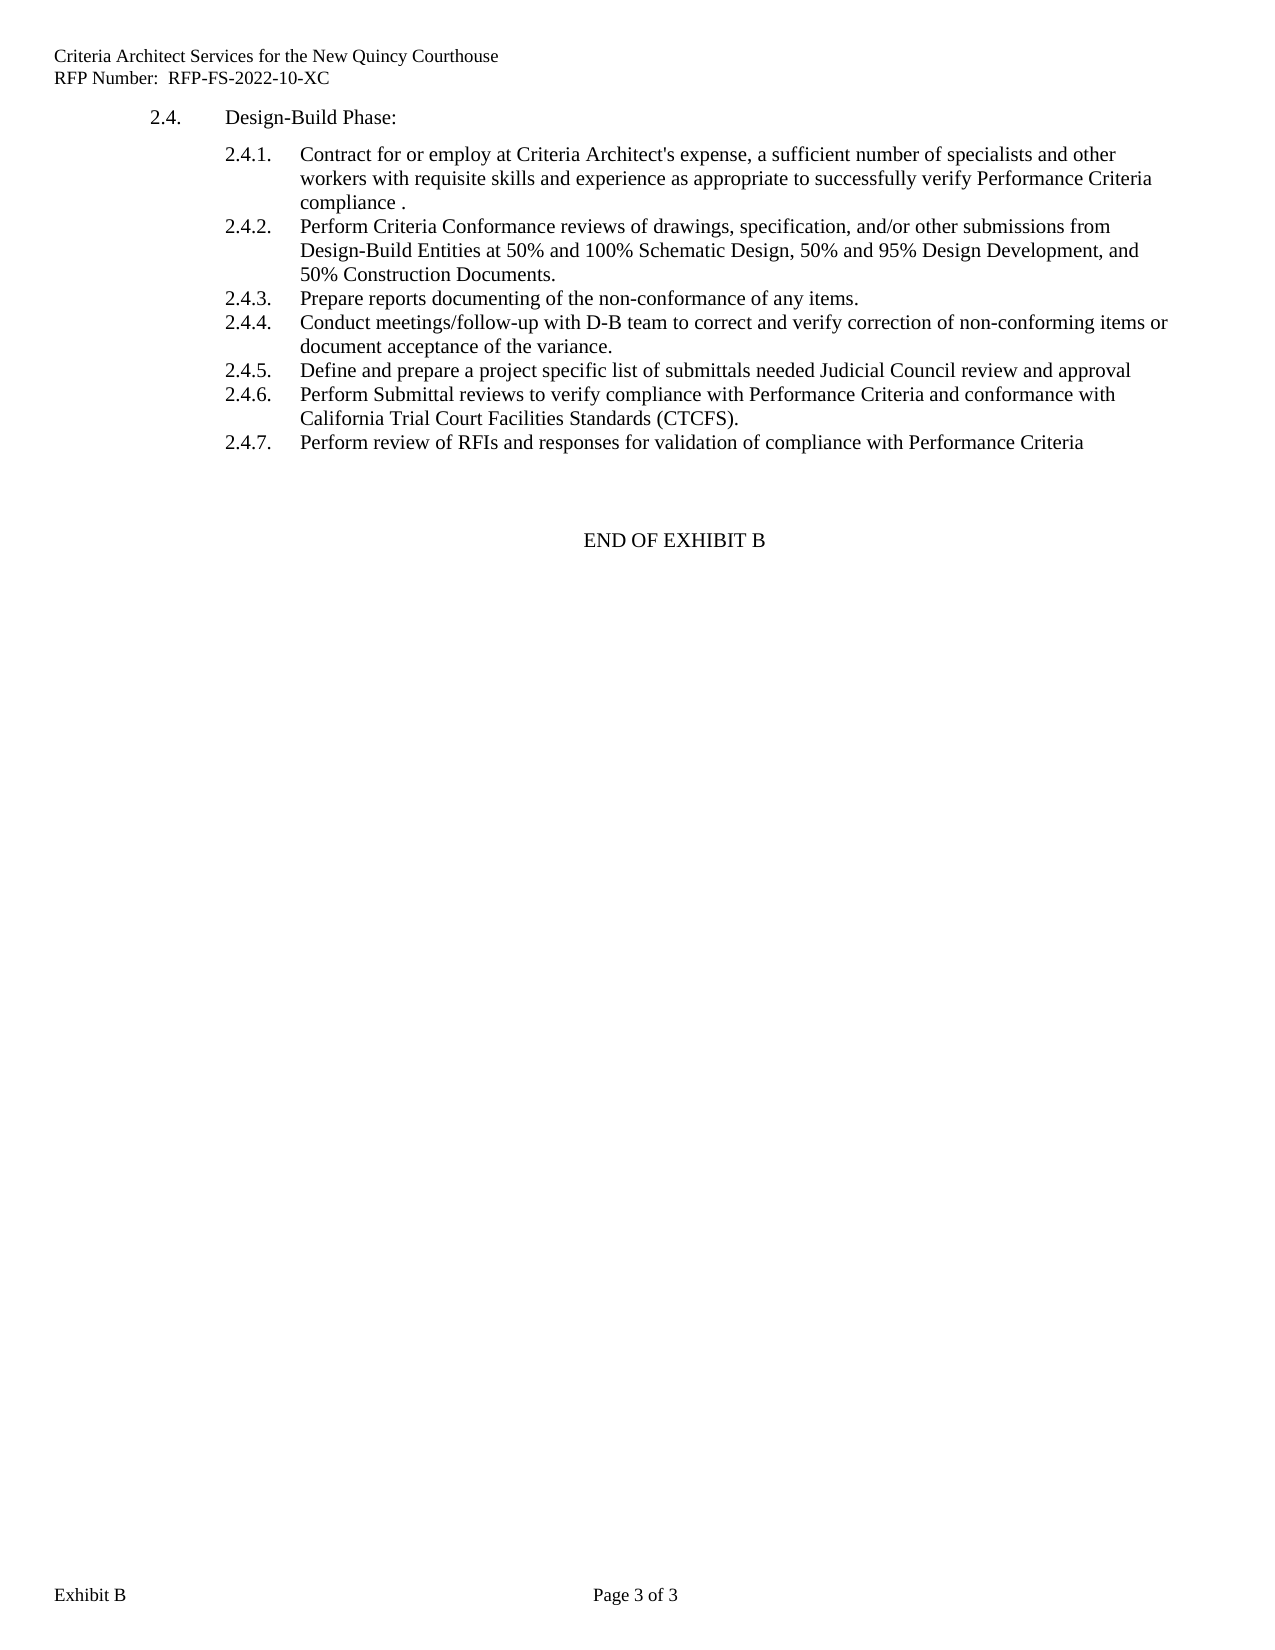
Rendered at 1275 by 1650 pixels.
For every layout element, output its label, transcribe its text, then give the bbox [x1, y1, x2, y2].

list Define and prepare a project specific list of submittals needed Judicial Council review and approval [225, 358, 1169, 382]
list Conduct meetings/follow-up with D-B team to correct and verify correction of non-conforming items or document acceptance of the variance. [225, 310, 1169, 358]
text END OF EXHIBIT B [410, 528, 939, 552]
list Perform Submittal reviews to verify compliance with Performance Criteria and conformance with California Trial Court Facilities Standards (CTCFS). [225, 382, 1169, 430]
list Perform Criteria Conformance reviews of drawings, specification, and/or other submissions from Design-Build Entities at 50% and 100% Schematic Design, 50% and 95% Design Development, and 50% Construction Documents. [225, 214, 1169, 286]
list Perform review of RFIs and responses for validation of compliance with Performance Criteria [225, 430, 1169, 454]
list Prepare reports documenting of the non-conformance of any items. [225, 286, 1169, 310]
list Contract for or employ at Criteria Architect's expense, a sufficient number of specialists and other workers with requisite skills and experience as appropriate to successfully verify Performance Criteria compliance . [225, 142, 1169, 214]
list Design-Build Phase: [150, 105, 1212, 129]
